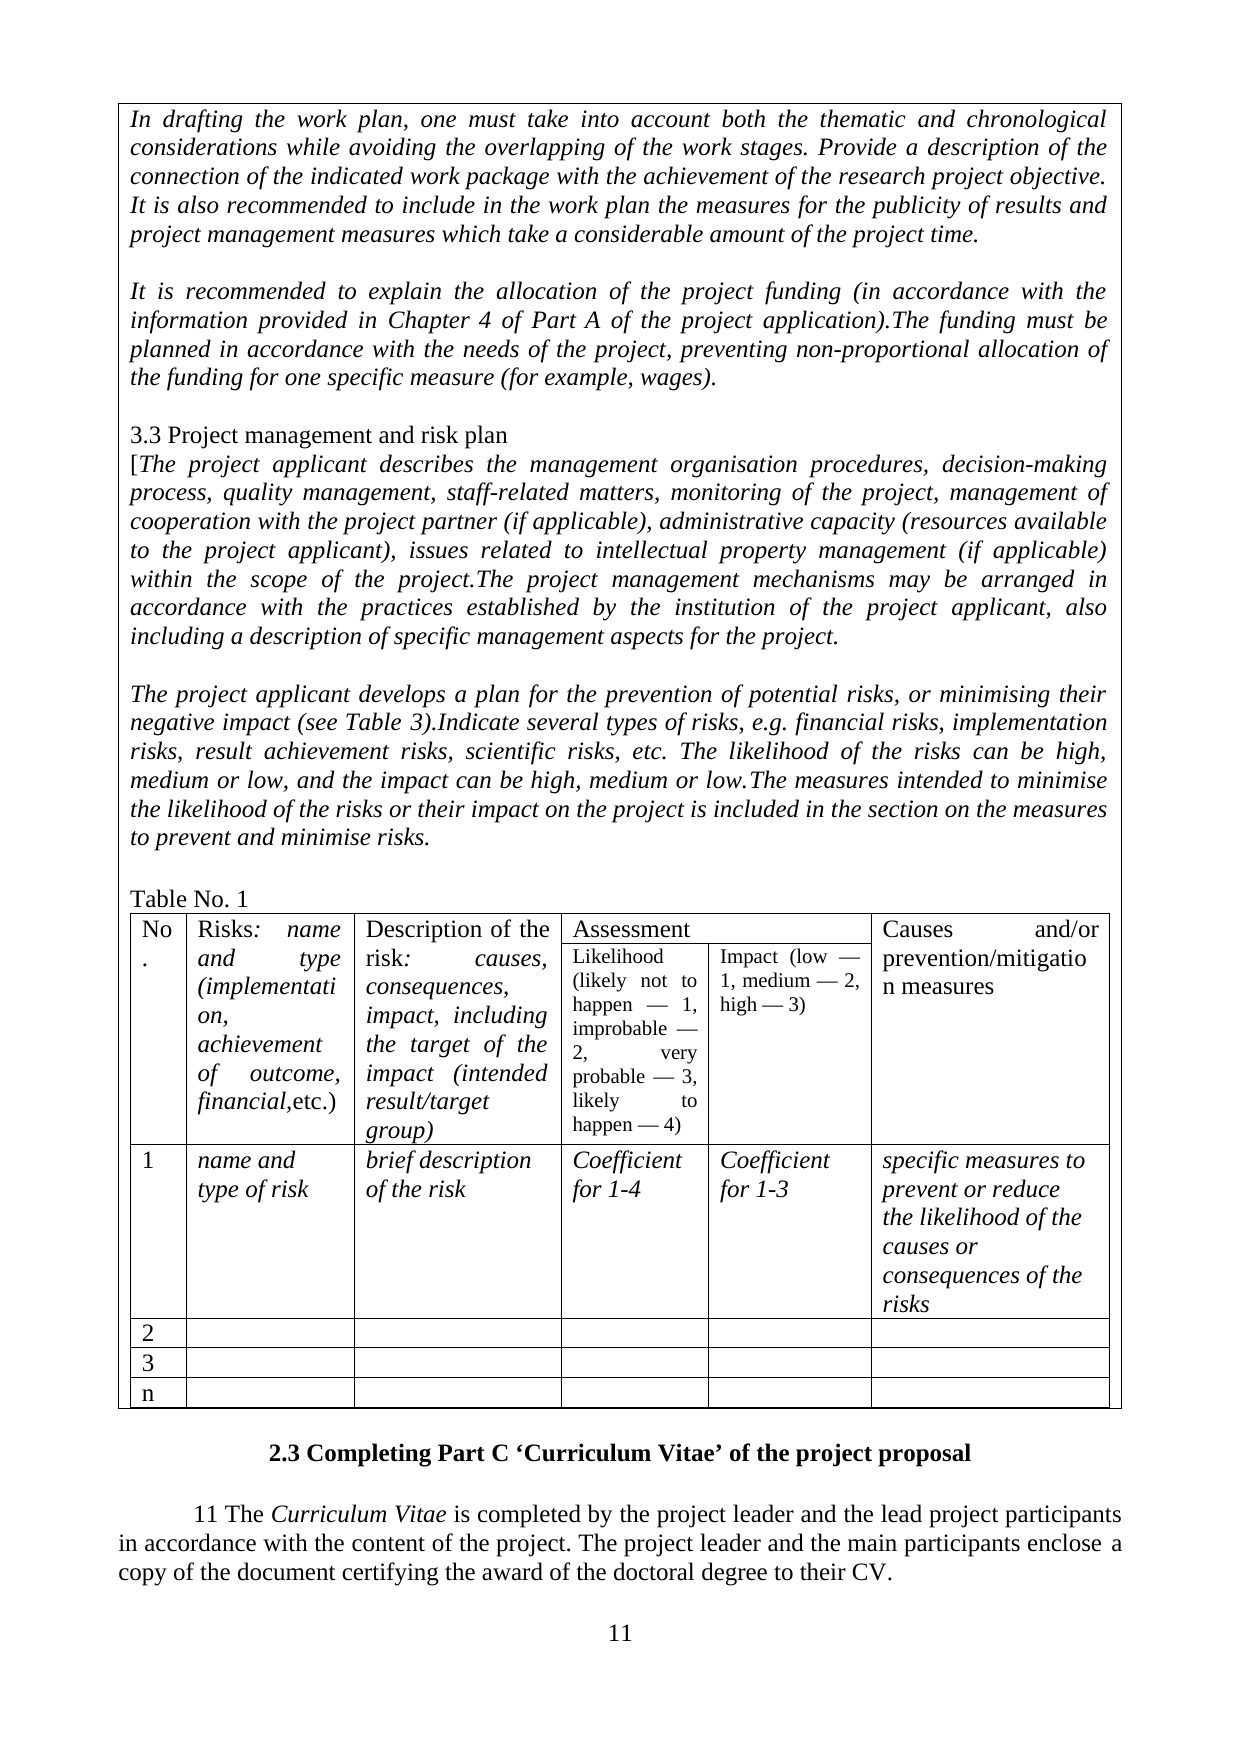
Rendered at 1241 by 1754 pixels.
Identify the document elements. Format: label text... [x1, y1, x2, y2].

text 11 The Curriculum Vitae is completed by the project leader and the lead project participants in accordance with the content of the project. The project leader and the main participants enclose a copy of the document certifying the award of the doctoral degree to their CV. [118, 1499, 1122, 1586]
subtitle 2.3 Completing Part C ‘Curriculum Vitae’ of the project proposal [118, 1438, 1122, 1467]
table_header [119, 104, 1121, 1408]
